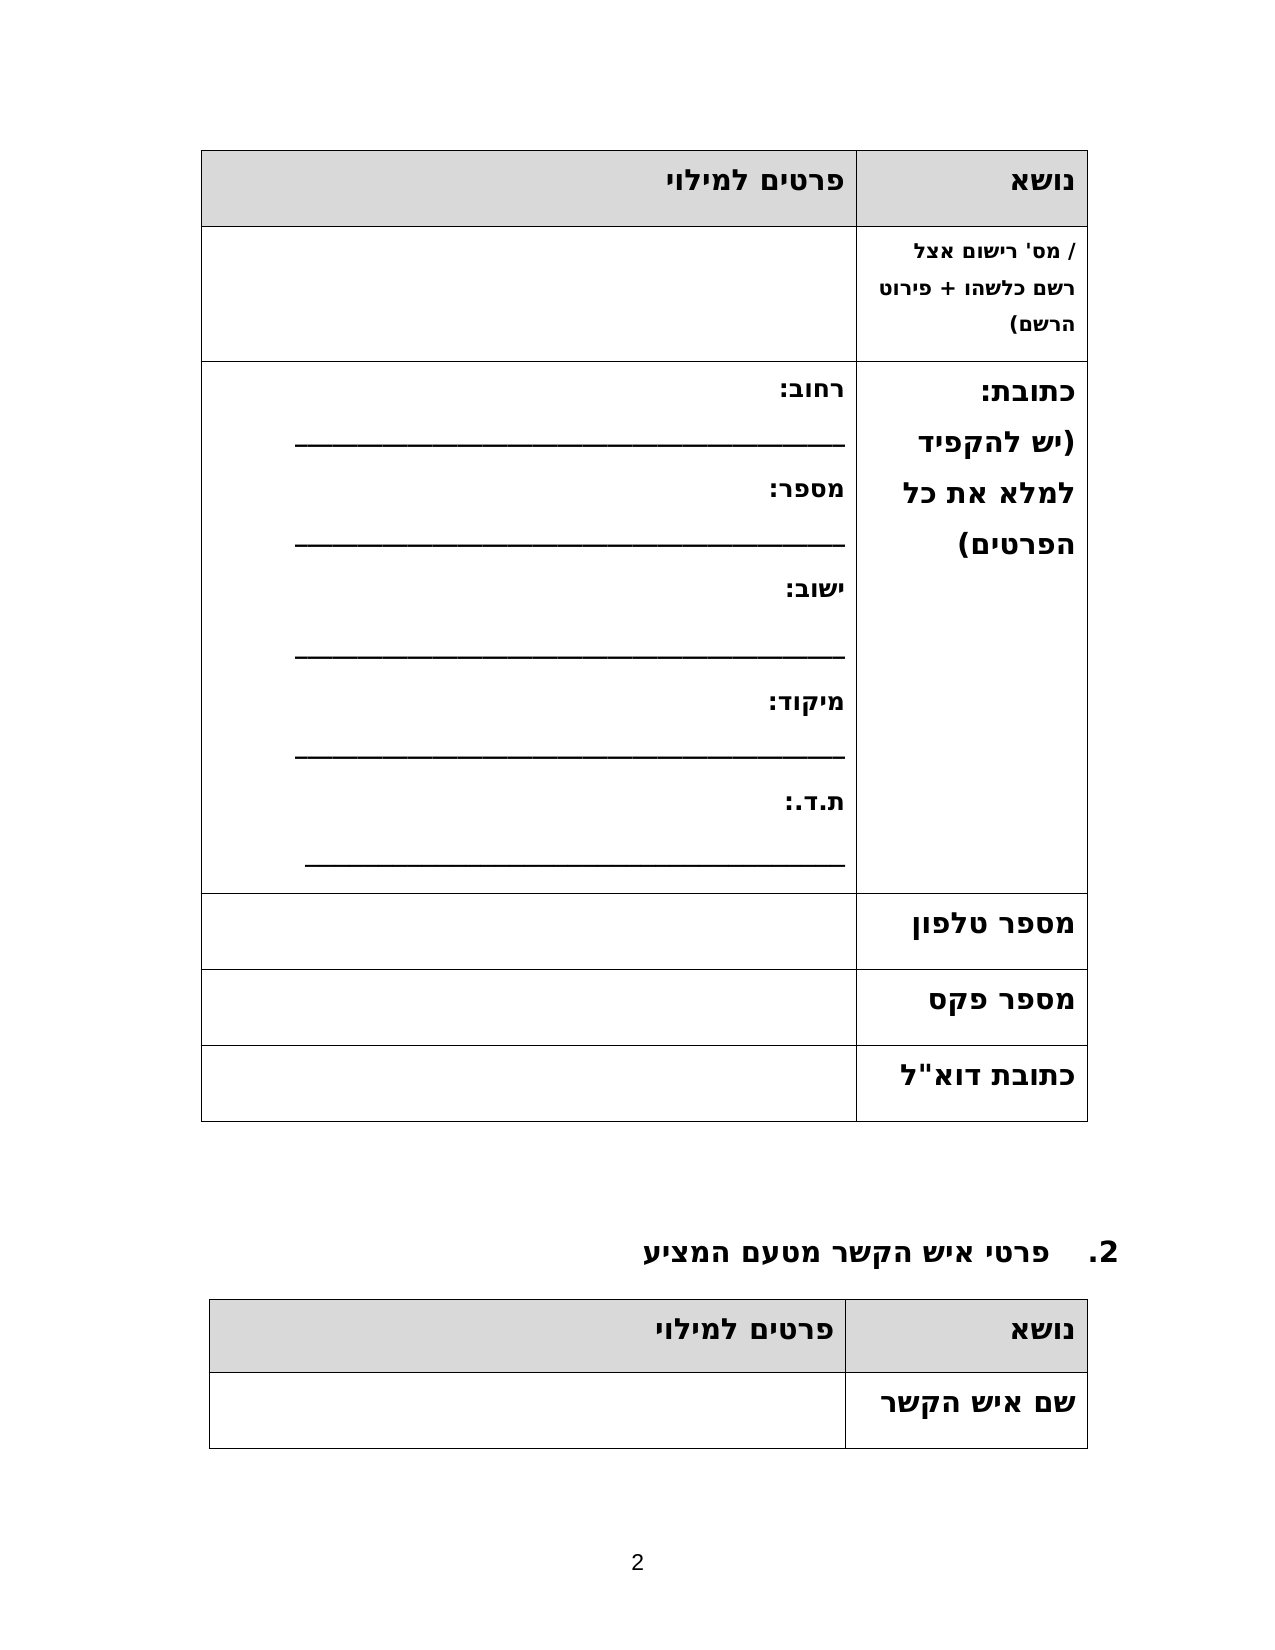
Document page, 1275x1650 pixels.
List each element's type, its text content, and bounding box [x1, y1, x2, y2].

table_cell רחוב: ____________________________________________ מספר: ____________________________________________ ישוב: ____________________________________________ מיקוד: ____________________________________________ ת.ד.: _____________________________________ [202, 362, 856, 892]
table_header פרטים למילוי [202, 151, 856, 226]
table_cell [202, 970, 856, 1045]
table_cell מספר טלפון [857, 894, 1087, 969]
table_cell כתובת דוא"ל [857, 1046, 1087, 1121]
table_cell כתובת: (יש להקפיד למלא את כל הפרטים) [857, 362, 1087, 892]
table_cell [210, 1373, 845, 1448]
table_cell [202, 227, 856, 361]
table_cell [857, 227, 1087, 361]
table_cell שם איש הקשר [846, 1373, 1087, 1448]
list פרטי איש הקשר מטעם המציע [187, 1235, 1087, 1269]
table_cell [202, 894, 856, 969]
table_cell מספר פקס [857, 970, 1087, 1045]
table_header נושא [857, 151, 1087, 226]
table_header פרטים למילוי [210, 1300, 845, 1372]
table_cell [202, 1046, 856, 1121]
table_header נושא [846, 1300, 1087, 1372]
